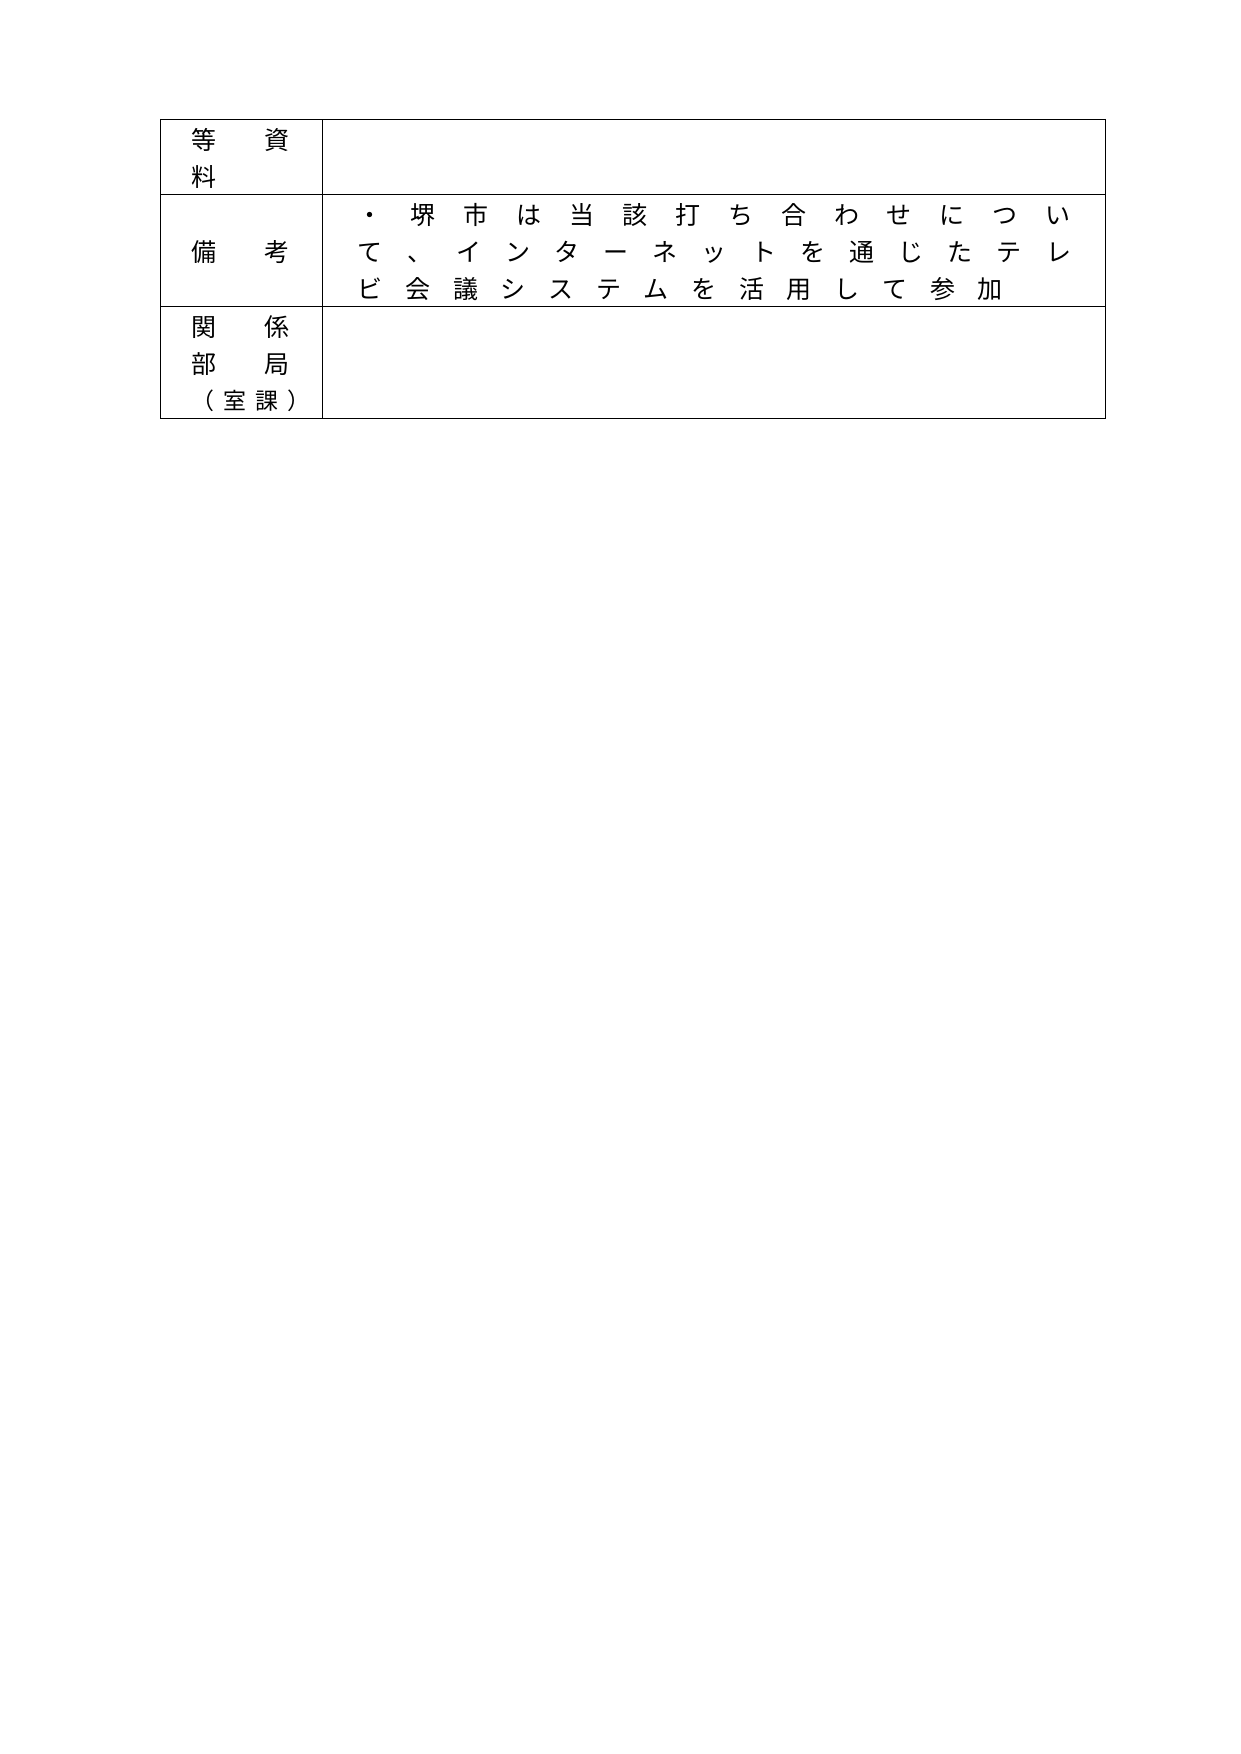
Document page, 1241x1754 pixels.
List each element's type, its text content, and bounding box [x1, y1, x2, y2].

table_cell [323, 120, 1105, 194]
table_cell [323, 307, 1105, 418]
table_cell 関係部局 （室課） [161, 307, 322, 418]
table_cell 備考 [161, 195, 322, 306]
table_cell ・堺市は当該打ち合わせについて、インターネットを通じたテレビ会議システムを活用して参加 [323, 195, 1105, 306]
table_cell 説明等資料 [161, 120, 322, 194]
